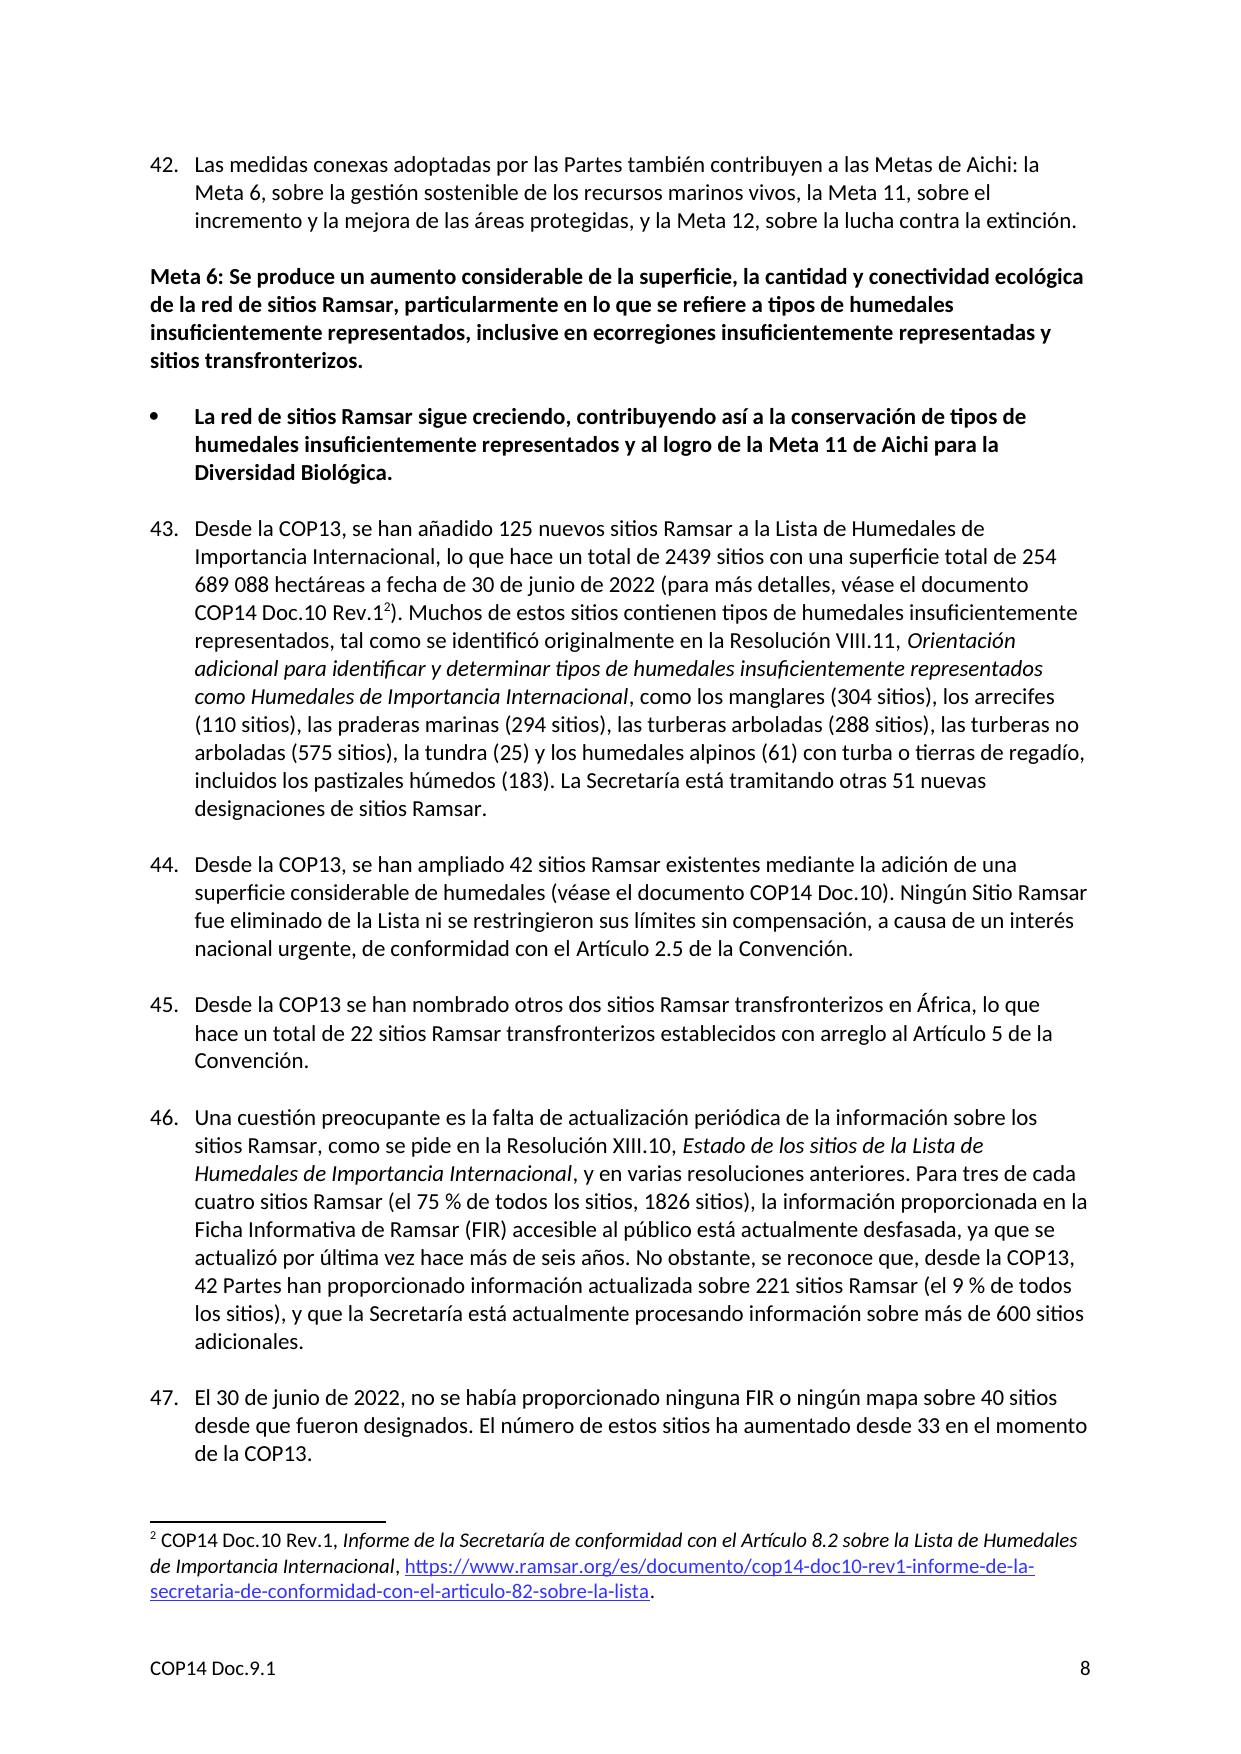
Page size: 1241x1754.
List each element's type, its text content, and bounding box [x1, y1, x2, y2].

text 45. Desde la COP13 se han nombrado otros dos sitios Ramsar transfronterizos en África, lo que hace un total de 22 sitios Ramsar transfronterizos establecidos con arreglo al Artículo 5 de la Convención. [150, 991, 1090, 1075]
text Meta 6: Se produce un aumento considerable de la superficie, la cantidad y conectividad ecológica de la red de sitios Ramsar, particularmente en lo que se refiere a tipos de humedales insuficientemente representados, inclusive en ecorregiones insuficientemente representadas y sitios transfronterizos. [150, 262, 1090, 374]
list La red de sitios Ramsar sigue creciendo, contribuyendo así a la conservación de tipos de humedales insuficientemente representados y al logro de la Meta 11 de Aichi para la Diversidad Biológica. [150, 402, 1090, 486]
text 47. El 30 de junio de 2022, no se había proporcionado ninguna FIR o ningún mapa sobre 40 sitios desde que fueron designados. El número de estos sitios ha aumentado desde 33 en el momento de la COP13. [150, 1383, 1090, 1467]
text 44. Desde la COP13, se han ampliado 42 sitios Ramsar existentes mediante la adición de una superficie considerable de humedales (véase el documento COP14 Doc.10). Ningún Sitio Ramsar fue eliminado de la Lista ni se restringieron sus límites sin compensación, a causa de un interés nacional urgente, de conformidad con el Artículo 2.5 de la Convención. [150, 851, 1090, 963]
text 42. Las medidas conexas adoptadas por las Partes también contribuyen a las Metas de Aichi: la Meta 6, sobre la gestión sostenible de los recursos marinos vivos, la Meta 11, sobre el incremento y la mejora de las áreas protegidas, y la Meta 12, sobre la lucha contra la extinción. [150, 150, 1090, 234]
text 46. Una cuestión preocupante es la falta de actualización periódica de la información sobre los sitios Ramsar, como se pide en la Resolución XIII.10, Estado de los sitios de la Lista de Humedales de Importancia Internacional, y en varias resoluciones anteriores. Para tres de cada cuatro sitios Ramsar (el 75 % de todos los sitios, 1826 sitios), la información proporcionada en la Ficha Informativa de Ramsar (FIR) accesible al público está actualmente desfasada, ya que se actualizó por última vez hace más de seis años. No obstante, se reconoce que, desde la COP13, 42 Partes han proporcionado información actualizada sobre 221 sitios Ramsar (el 9 % de todos los sitios), y que la Secretaría está actualmente procesando información sobre más de 600 sitios adicionales. [150, 1103, 1090, 1355]
text 43. Desde la COP13, se han añadido 125 nuevos sitios Ramsar a la Lista de Humedales de Importancia Internacional, lo que hace un total de 2439 sitios con una superficie total de 254 689 088 hectáreas a fecha de 30 de junio de 2022 (para más detalles, véase el documento COP14 Doc.10 Rev.1). Muchos de estos sitios contienen tipos de humedales insuficientemente representados, tal como se identificó originalmente en la Resolución VIII.11, Orientación adicional para identificar y determinar tipos de humedales insuficientemente representados como Humedales de Importancia Internacional, como los manglares (304 sitios), los arrecifes (110 sitios), las praderas marinas (294 sitios), las turberas arboladas (288 sitios), las turberas no arboladas (575 sitios), la tundra (25) y los humedales alpinos (61) con turba o tierras de regadío, incluidos los pastizales húmedos (183). La Secretaría está tramitando otras 51 nuevas designaciones de sitios Ramsar. [150, 514, 1090, 822]
